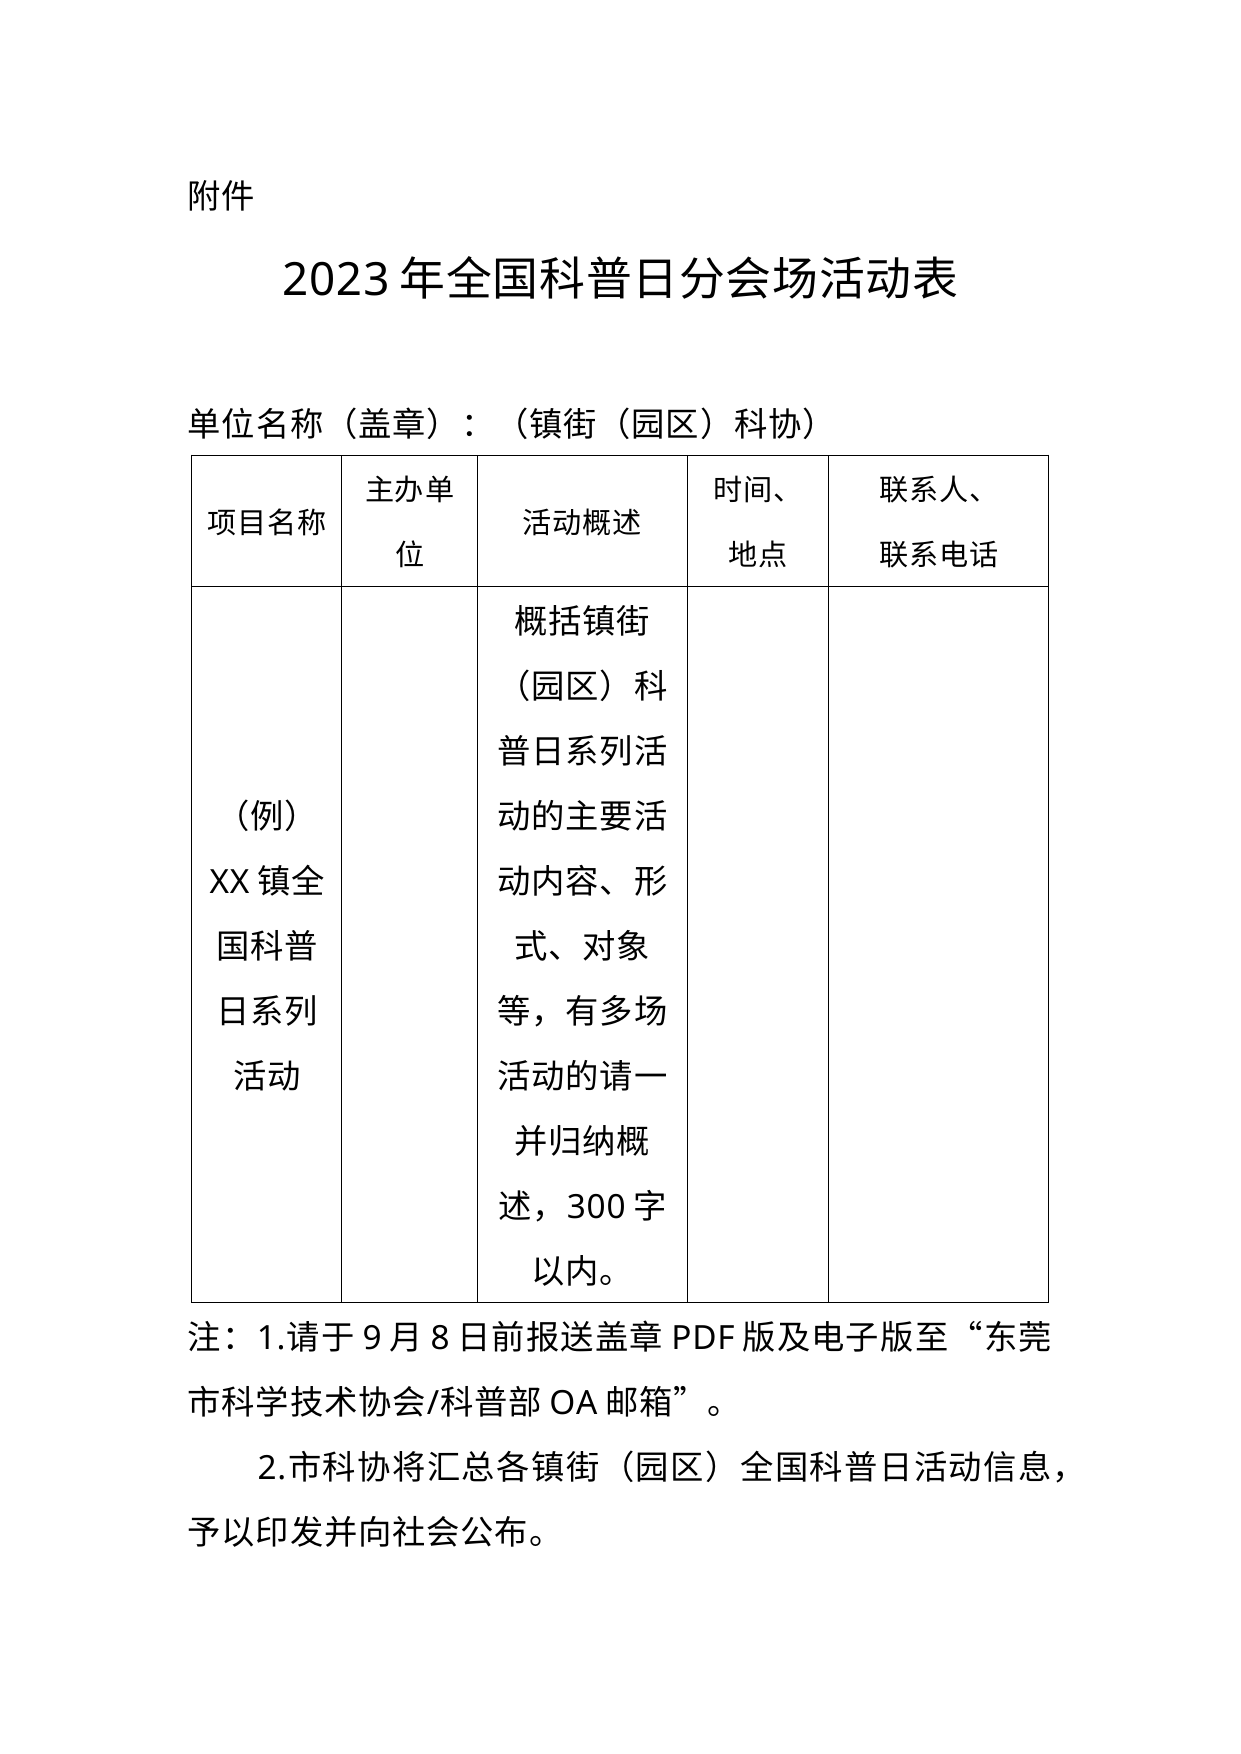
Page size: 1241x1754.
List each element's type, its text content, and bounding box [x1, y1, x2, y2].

table_cell 概括镇街（园区）科普日系列活动的主要活动内容、形式、对象等，有多场活动的请一并归纳概述，300字以内。 [478, 587, 687, 1302]
text 单位名称（盖章）：（镇街（园区）科协） [187, 389, 1053, 454]
table_cell [342, 587, 477, 1302]
table_header 项目名称 [192, 456, 341, 586]
table_cell [829, 587, 1048, 1302]
table_header 联系人、 联系电话 [829, 456, 1048, 586]
table_cell [688, 587, 828, 1302]
table_cell （例） XX镇全国科普日系列活动 [192, 587, 341, 1302]
text 2023年全国科普日分会场活动表 [187, 227, 1053, 324]
text 注：1.请于9月8日前报送盖章PDF版及电子版至“东莞市科学技术协会/科普部OA邮箱”。 [187, 1303, 1053, 1433]
table_header 活动概述 [478, 456, 687, 586]
table_header 主办单位 [342, 456, 477, 586]
list 2.市科协将汇总各镇街（园区）全国科普日活动信息，予以印发并向社会公布。 [187, 1433, 1053, 1563]
text 附件 [187, 162, 1053, 227]
table_header 时间、 地点 [688, 456, 828, 586]
